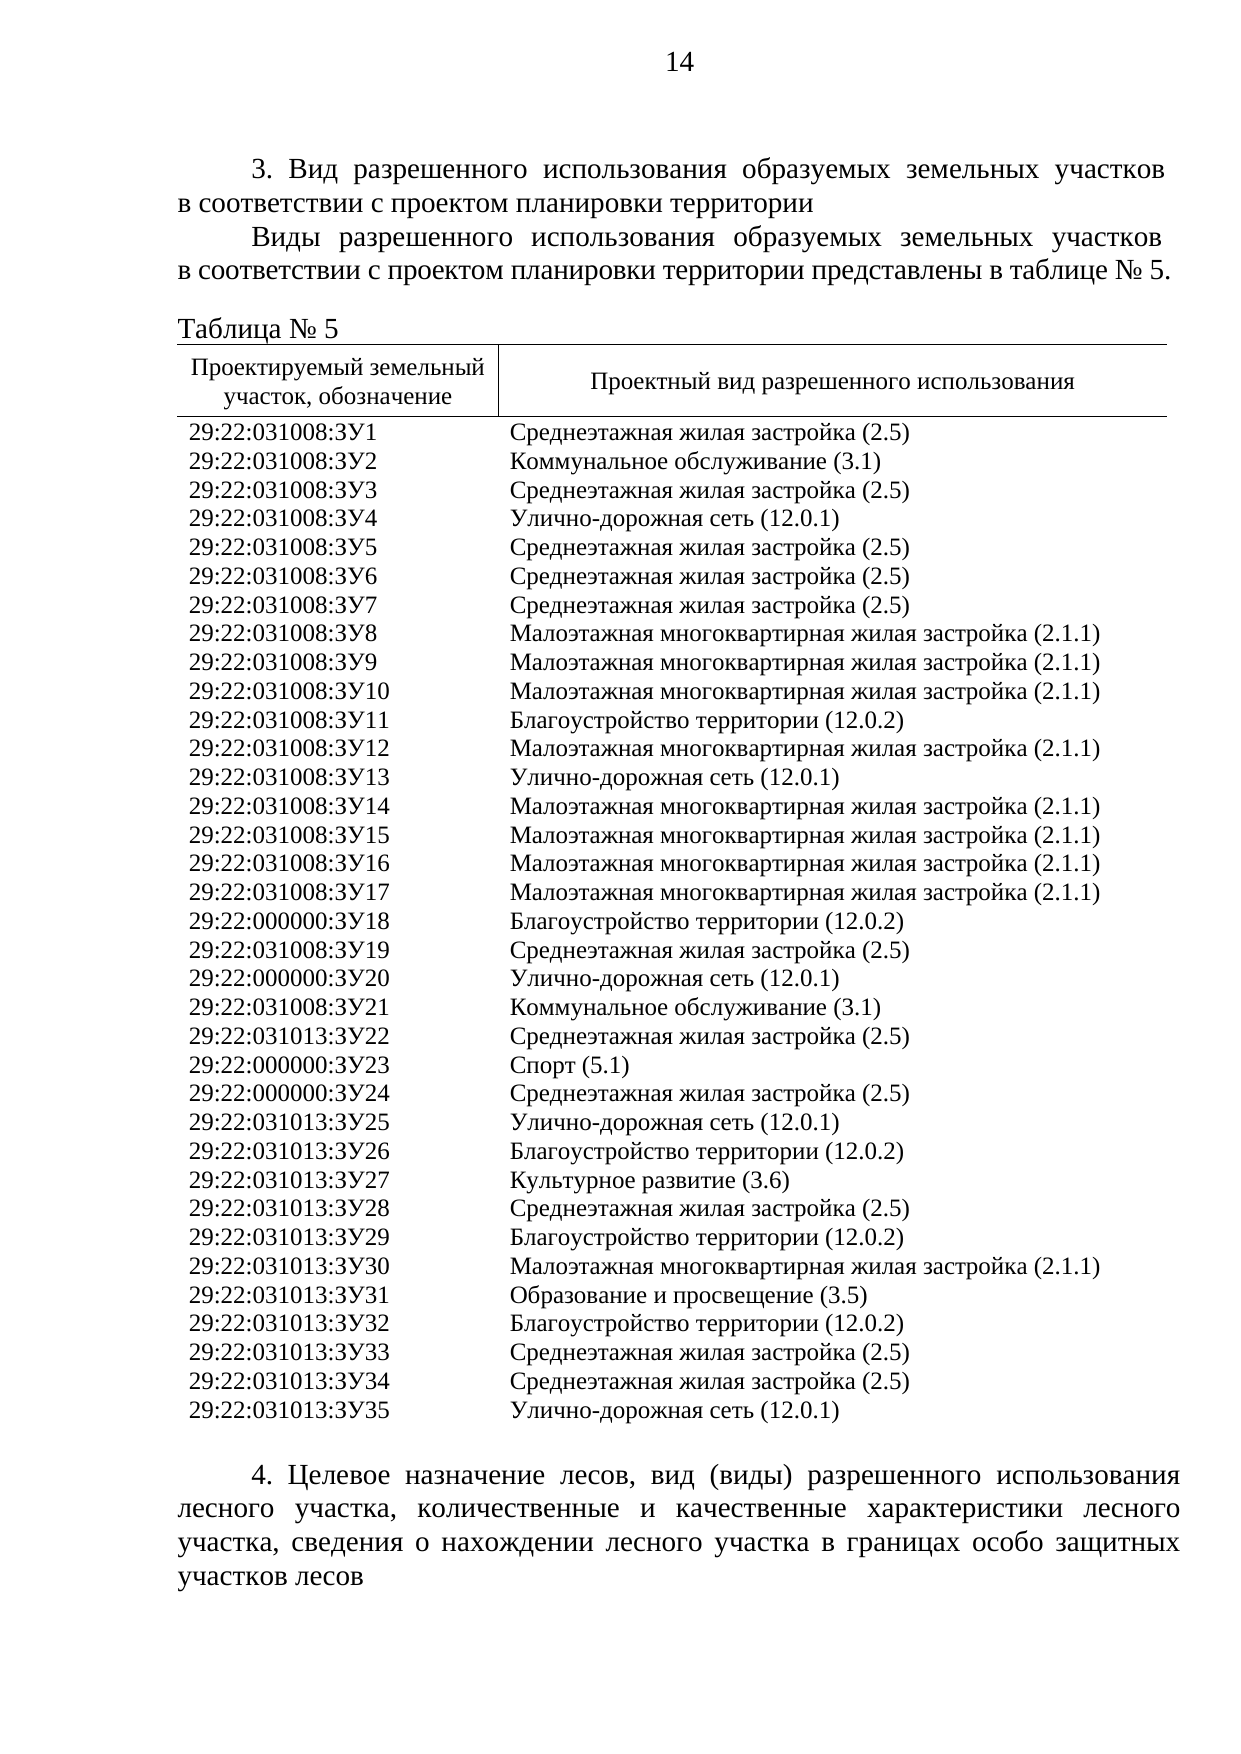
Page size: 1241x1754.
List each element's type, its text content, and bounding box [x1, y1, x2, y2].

table_cell Среднеэтажная жилая застройка (2.5) [498, 1079, 1167, 1107]
table_cell Малоэтажная многоквартирная жилая застройка (2.1.1) [498, 676, 1167, 705]
table_header Проектный вид разрешенного использования [499, 345, 1167, 416]
table_cell Среднеэтажная жилая застройка (2.5) [498, 1366, 1167, 1395]
table_cell 29:22:031008:ЗУ10 [177, 676, 498, 705]
table_cell Благоустройство территории (12.0.2) [498, 906, 1167, 935]
table_cell Благоустройство территории (12.0.2) [498, 705, 1167, 733]
table_cell Коммунальное обслуживание (3.1) [498, 446, 1167, 475]
table_cell 29:22:000000:ЗУ24 [177, 1079, 498, 1107]
table_cell Малоэтажная многоквартирная жилая застройка (2.1.1) [498, 619, 1167, 647]
table_cell Малоэтажная многоквартирная жилая застройка (2.1.1) [498, 849, 1167, 877]
table_cell 29:22:031008:ЗУ6 [177, 561, 498, 590]
table_cell 29:22:031008:ЗУ11 [177, 705, 498, 733]
table_cell 29:22:031013:ЗУ26 [177, 1136, 498, 1165]
table_cell Улично-дорожная сеть (12.0.1) [498, 1395, 1167, 1423]
table_cell Малоэтажная многоквартирная жилая застройка (2.1.1) [498, 791, 1167, 820]
text Таблица № 5 [177, 311, 1181, 344]
table_cell 29:22:031008:ЗУ12 [177, 734, 498, 762]
table_cell 29:22:031013:ЗУ35 [177, 1395, 498, 1423]
table_cell 29:22:031008:ЗУ1 [177, 417, 498, 446]
table_cell 29:22:031008:ЗУ21 [177, 992, 498, 1021]
table_cell 29:22:031013:ЗУ34 [177, 1366, 498, 1395]
table_cell 29:22:031013:ЗУ29 [177, 1222, 498, 1251]
table_cell Среднеэтажная жилая застройка (2.5) [498, 475, 1167, 503]
table_cell 29:22:031008:ЗУ2 [177, 446, 498, 475]
table_cell 29:22:031013:ЗУ33 [177, 1337, 498, 1366]
table_cell 29:22:031013:ЗУ22 [177, 1021, 498, 1050]
text Виды разрешенного использования образуемых земельных участков в соответствии с проектом планировки территории представлены в таблице № 5. [177, 219, 1181, 286]
table_cell Улично-дорожная сеть (12.0.1) [498, 504, 1167, 532]
text 3. Вид разрешенного использования образуемых земельных участков в соответствии с проектом планировки территории [177, 152, 1181, 219]
table_cell Среднеэтажная жилая застройка (2.5) [498, 1194, 1167, 1222]
table_cell 29:22:000000:ЗУ23 [177, 1050, 498, 1078]
table_cell 29:22:031008:ЗУ9 [177, 647, 498, 676]
table_cell Среднеэтажная жилая застройка (2.5) [498, 1337, 1167, 1366]
table_cell Улично-дорожная сеть (12.0.1) [498, 1107, 1167, 1136]
table_cell Среднеэтажная жилая застройка (2.5) [498, 561, 1167, 590]
table_cell Благоустройство территории (12.0.2) [498, 1136, 1167, 1165]
table_cell 29:22:031008:ЗУ3 [177, 475, 498, 503]
table_cell Среднеэтажная жилая застройка (2.5) [498, 590, 1167, 618]
table_cell Малоэтажная многоквартирная жилая застройка (2.1.1) [498, 1251, 1167, 1280]
table_cell Культурное развитие (3.6) [498, 1165, 1167, 1193]
table_cell 29:22:031013:ЗУ32 [177, 1309, 498, 1337]
table_cell Улично-дорожная сеть (12.0.1) [498, 964, 1167, 992]
table_cell Благоустройство территории (12.0.2) [498, 1309, 1167, 1337]
table_cell Коммунальное обслуживание (3.1) [498, 992, 1167, 1021]
table_cell Среднеэтажная жилая застройка (2.5) [498, 935, 1167, 963]
table_cell 29:22:031008:ЗУ15 [177, 820, 498, 848]
table_cell 29:22:031013:ЗУ30 [177, 1251, 498, 1280]
table_cell 29:22:031008:ЗУ5 [177, 532, 498, 561]
table_cell 29:22:031008:ЗУ16 [177, 849, 498, 877]
table_cell 29:22:031008:ЗУ14 [177, 791, 498, 820]
table_cell 29:22:031013:ЗУ27 [177, 1165, 498, 1193]
table_cell Среднеэтажная жилая застройка (2.5) [498, 417, 1167, 446]
table_cell Спорт (5.1) [498, 1050, 1167, 1078]
table_cell 29:22:000000:ЗУ18 [177, 906, 498, 935]
table_cell Малоэтажная многоквартирная жилая застройка (2.1.1) [498, 734, 1167, 762]
table_cell Малоэтажная многоквартирная жилая застройка (2.1.1) [498, 877, 1167, 906]
table_cell Малоэтажная многоквартирная жилая застройка (2.1.1) [498, 820, 1167, 848]
table_cell 29:22:031013:ЗУ31 [177, 1280, 498, 1308]
table_cell 29:22:031008:ЗУ7 [177, 590, 498, 618]
table_cell Образование и просвещение (3.5) [498, 1280, 1167, 1308]
table_cell 29:22:000000:ЗУ20 [177, 964, 498, 992]
table_cell Улично-дорожная сеть (12.0.1) [498, 762, 1167, 791]
table_cell 29:22:031013:ЗУ25 [177, 1107, 498, 1136]
table_cell 29:22:031008:ЗУ17 [177, 877, 498, 906]
table_cell 29:22:031013:ЗУ28 [177, 1194, 498, 1222]
table_cell Малоэтажная многоквартирная жилая застройка (2.1.1) [498, 647, 1167, 676]
table_cell 29:22:031008:ЗУ8 [177, 619, 498, 647]
table_header Проектируемый земельный участок, обозначение [177, 345, 498, 416]
table_cell 29:22:031008:ЗУ19 [177, 935, 498, 963]
text 4. Целевое назначение лесов, вид (виды) разрешенного использования лесного участка, количественные и качественные характеристики лесного участка, сведения о нахождении лесного участка в границах особо защитных участков лесов [177, 1457, 1181, 1591]
table_cell Благоустройство территории (12.0.2) [498, 1222, 1167, 1251]
table_cell 29:22:031008:ЗУ13 [177, 762, 498, 791]
table_cell Среднеэтажная жилая застройка (2.5) [498, 1021, 1167, 1050]
table_cell Среднеэтажная жилая застройка (2.5) [498, 532, 1167, 561]
table_cell 29:22:031008:ЗУ4 [177, 504, 498, 532]
